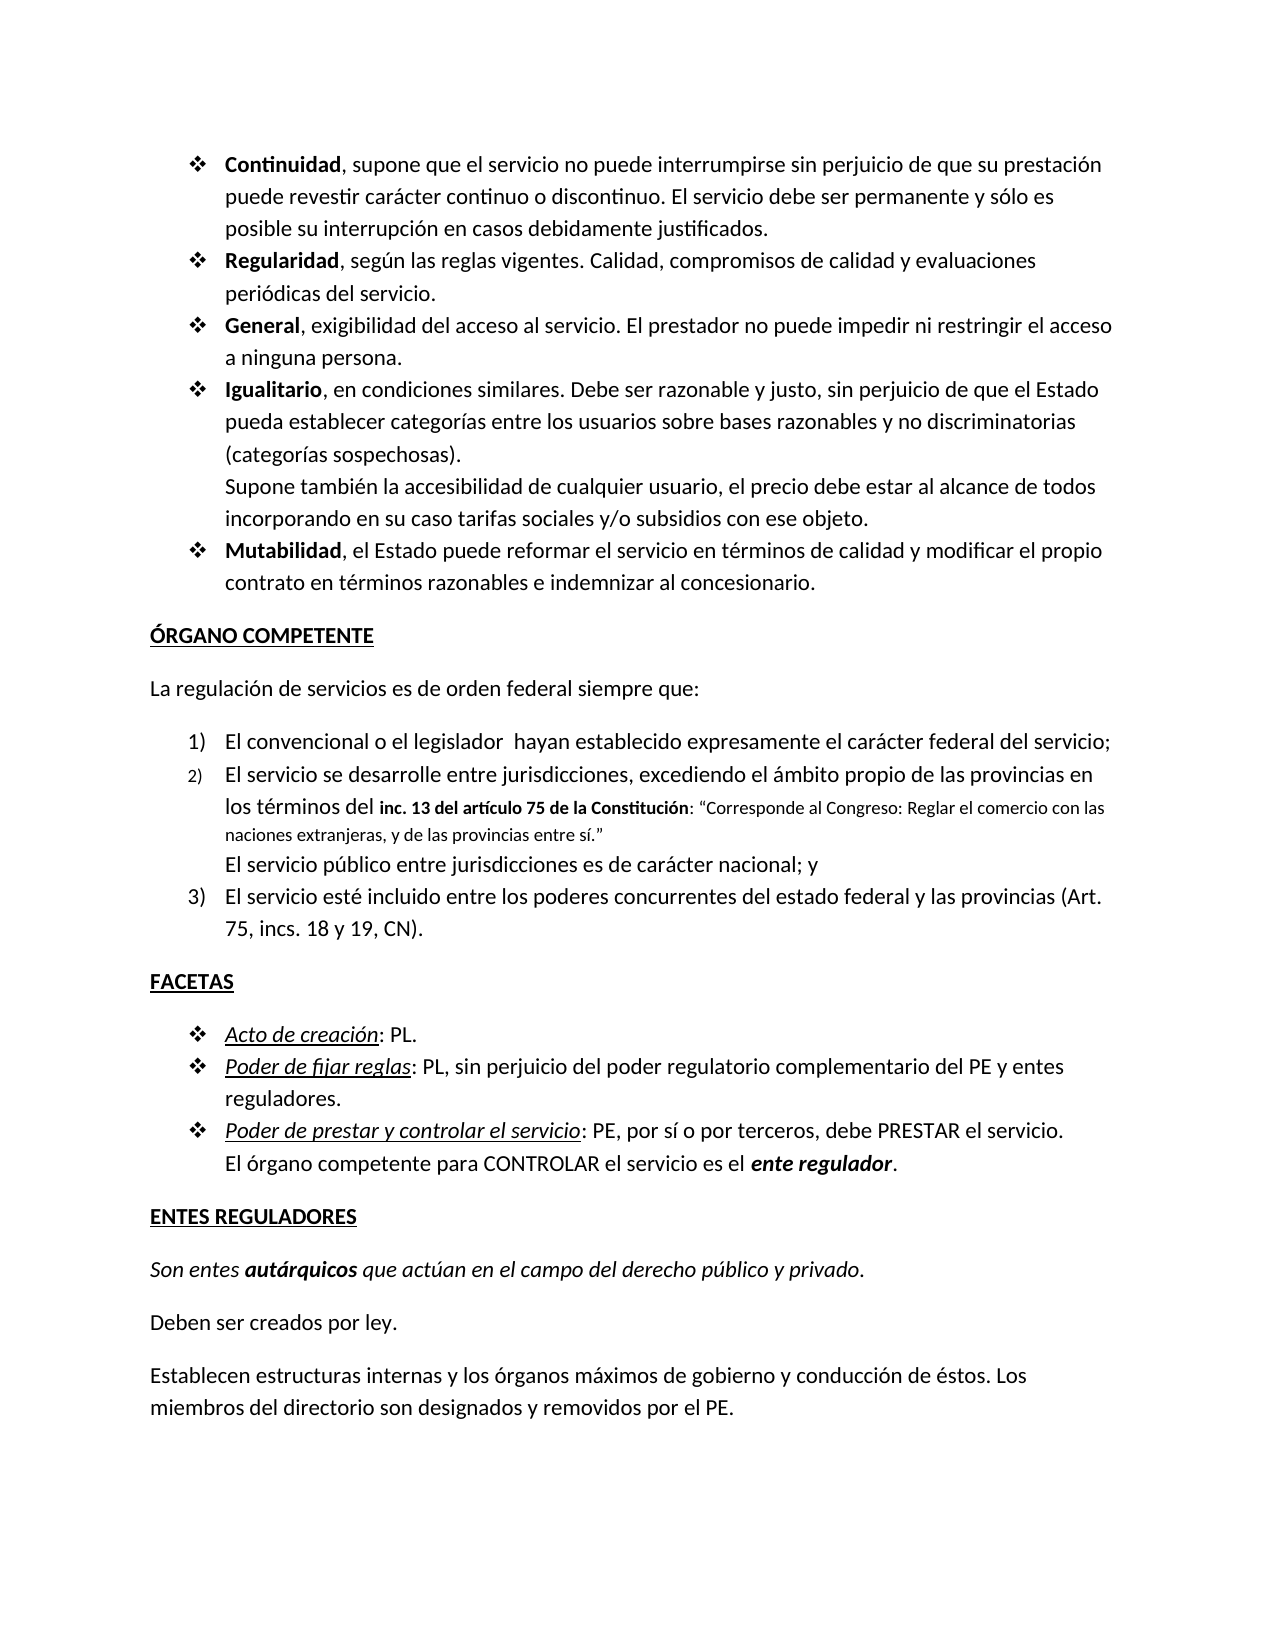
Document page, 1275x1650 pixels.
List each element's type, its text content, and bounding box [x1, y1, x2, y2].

list El servicio esté incluido entre los poderes concurrentes del estado federal y las provincias (Art. 75, incs. 18 y 19, CN). [187, 882, 1125, 942]
list Supone también la accesibilidad de cualquier usuario, el precio debe estar al alcance de todos incorporando en su caso tarifas sociales y/o subsidios con ese objeto. [225, 472, 1125, 532]
text La regulación de servicios es de orden federal siempre que: [150, 674, 1125, 702]
text Son entes autárquicos que actúan en el campo del derecho público y privado. [150, 1255, 1125, 1283]
text Establecen estructuras internas y los órganos máximos de gobierno y conducción de éstos. Los miembros del directorio son designados y removidos por el PE. [150, 1361, 1125, 1421]
text FACETAS [150, 967, 1125, 995]
list El órgano competente para CONTROLAR el servicio es el ente regulador. [225, 1149, 1125, 1177]
list General, exigibilidad del acceso al servicio. El prestador no puede impedir ni restringir el acceso a ninguna persona. [187, 311, 1125, 371]
list Acto de creación: PL. [187, 1020, 1125, 1048]
text ENTES REGULADORES [150, 1202, 1125, 1230]
list Continuidad, supone que el servicio no puede interrumpirse sin perjuicio de que su prestación puede revestir carácter continuo o discontinuo. El servicio debe ser permanente y sólo es posible su interrupción en casos debidamente justificados. [187, 150, 1125, 242]
list Regularidad, según las reglas vigentes. Calidad, compromisos de calidad y evaluaciones periódicas del servicio. [187, 247, 1125, 307]
list El servicio se desarrolle entre jurisdicciones, excediendo el ámbito propio de las provincias en los términos del inc. 13 del artículo 75 de la Constitución: “Corresponde al Congreso: Reglar el comercio con las naciones extranjeras, y de las provincias entre sí.” [187, 760, 1125, 846]
list El convencional o el legislador hayan establecido expresamente el carácter federal del servicio; [187, 727, 1125, 756]
list Mutabilidad, el Estado puede reformar el servicio en términos de calidad y modificar el propio contrato en términos razonables e indemnizar al concesionario. [187, 536, 1125, 596]
list El servicio público entre jurisdicciones es de carácter nacional; y [225, 850, 1125, 878]
list Poder de fijar reglas: PL, sin perjuicio del poder regulatorio complementario del PE y entes reguladores. [187, 1052, 1125, 1112]
list Poder de prestar y controlar el servicio: PE, por sí o por terceros, debe PRESTAR el servicio. [187, 1117, 1125, 1145]
list Igualitario, en condiciones similares. Debe ser razonable y justo, sin perjuicio de que el Estado pueda establecer categorías entre los usuarios sobre bases razonables y no discriminatorias (categorías sospechosas). [187, 375, 1125, 468]
text ÓRGANO COMPETENTE [150, 621, 1125, 649]
text Deben ser creados por ley. [150, 1308, 1125, 1336]
